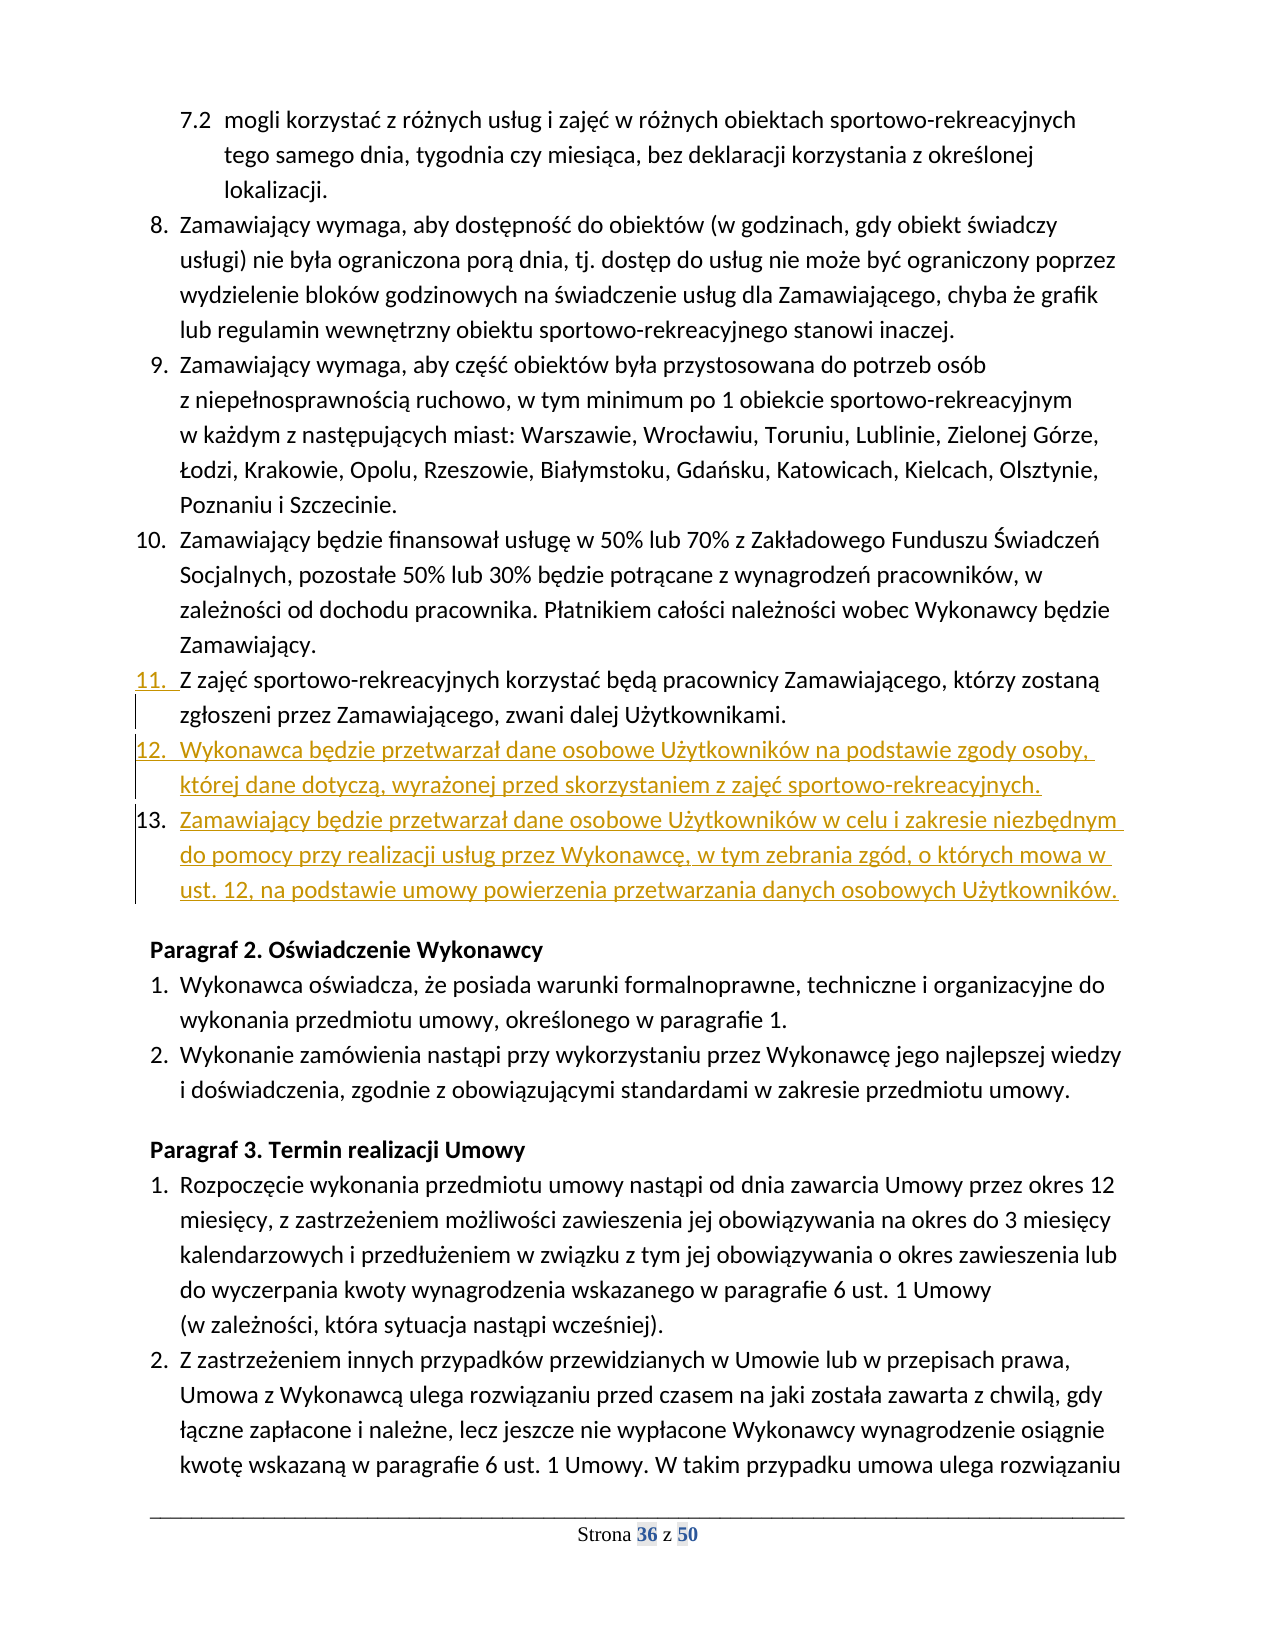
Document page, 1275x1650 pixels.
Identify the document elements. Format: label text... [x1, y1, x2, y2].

list Zamawiający będzie finansował usługę w 50% lub 70% z Zakładowego Funduszu Świadczeń Socjalnych, pozostałe 50% lub 30% będzie potrącane z wynagrodzeń pracowników, w zależności od dochodu pracownika. Płatnikiem całości należności wobec Wykonawcy będzie Zamawiający. [135, 524, 1125, 659]
list Zamawiający wymaga, aby część obiektów była przystosowana do potrzeb osób z niepełnosprawnością ruchowo, w tym minimum po 1 obiekcie sportowo-rekreacyjnym w każdym z następujących miast: Warszawie, Wrocławiu, Toruniu, Lublinie, Zielonej Górze, Łodzi, Krakowie, Opolu, Rzeszowie, Białymstoku, Gdańsku, Katowicach, Kielcach, Olsztynie, Poznaniu i Szczecinie. [150, 349, 1125, 519]
list Z zajęć sportowo-rekreacyjnych korzystać będą pracownicy Zamawiającego, którzy zostaną zgłoszeni przez Zamawiającego, zwani dalej Użytkownikami. [135, 664, 1125, 729]
list Zamawiający wymaga, aby dostępność do obiektów (w godzinach, gdy obiekt świadczy usługi) nie była ograniczona porą dnia, tj. dostęp do usług nie może być ograniczony poprzez wydzielenie bloków godzinowych na świadczenie usług dla Zamawiającego, chyba że grafik lub regulamin wewnętrzny obiektu sportowo-rekreacyjnego stanowi inaczej. [150, 209, 1125, 344]
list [150, 1344, 1125, 1479]
list Wykonanie zamówienia nastąpi przy wykorzystaniu przez Wykonawcę jego najlepszej wiedzy i doświadczenia, zgodnie z obowiązującymi standardami w zakresie przedmiotu umowy. [150, 1039, 1125, 1104]
subtitle Paragraf 2. Oświadczenie Wykonawcy [150, 934, 1125, 964]
list Wykonawca oświadcza, że posiada warunki formalnoprawne, techniczne i organizacyjne do wykonania przedmiotu umowy, określonego w paragrafie 1. [150, 969, 1125, 1034]
subtitle Paragraf 3. Termin realizacji Umowy [150, 1134, 1125, 1164]
list mogli korzystać z różnych usług i zajęć w różnych obiektach sportowo-rekreacyjnych tego samego dnia, tygodnia czy miesiąca, bez deklaracji korzystania z określonej lokalizacji. [179, 104, 1125, 204]
list Rozpoczęcie wykonania przedmiotu umowy nastąpi od dnia zawarcia Umowy przez okres 12 miesięcy, z zastrzeżeniem możliwości zawieszenia jej obowiązywania na okres do 3 miesięcy kalendarzowych i przedłużeniem w związku z tym jej obowiązywania o okres zawieszenia lub do wyczerpania kwoty wynagrodzenia wskazanego w paragrafie 6 ust. 1 Umowy (w zależności, która sytuacja nastąpi wcześniej). [150, 1169, 1125, 1339]
